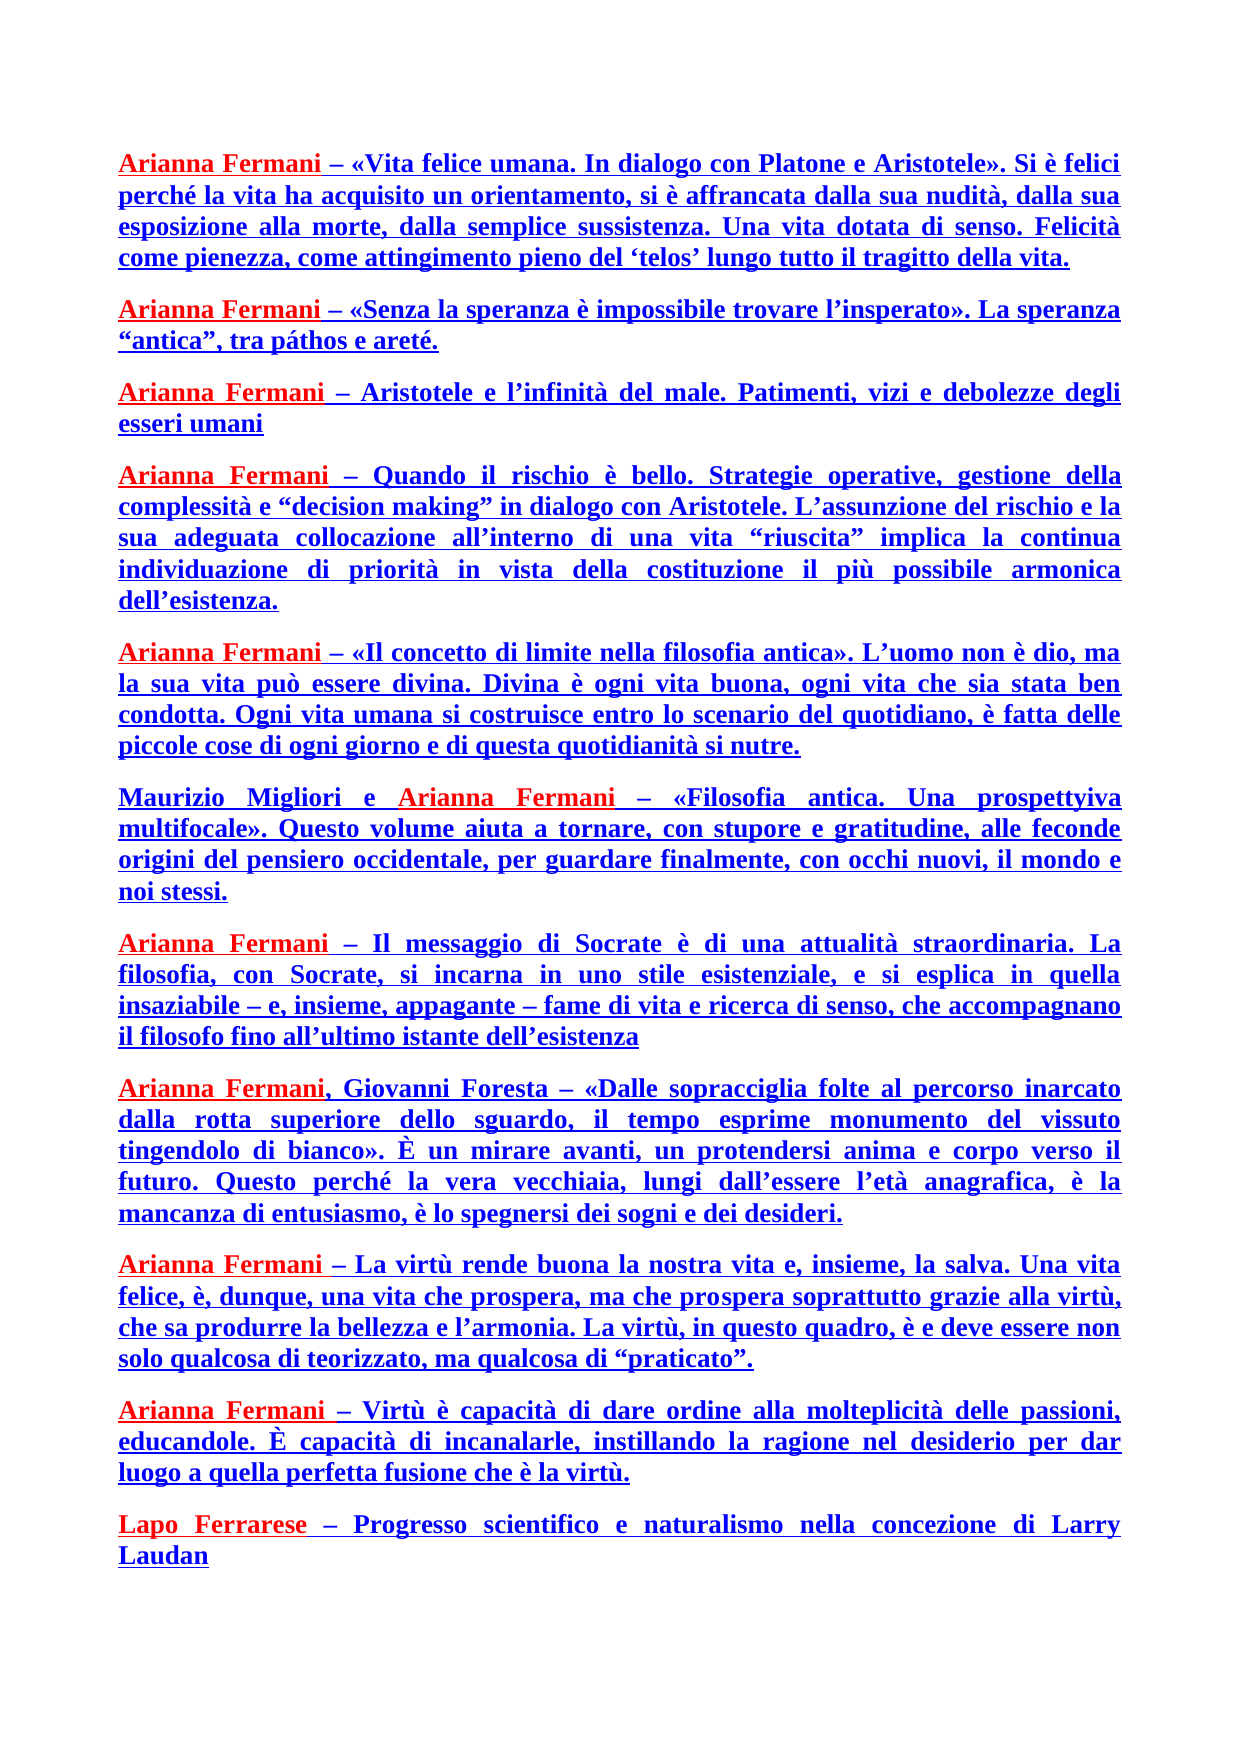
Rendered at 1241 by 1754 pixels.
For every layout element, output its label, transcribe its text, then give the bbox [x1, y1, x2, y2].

text Arianna Fermani, Giovanni Foresta – «Dalle sopracciglia folte al percorso inarcato dalla rotta superiore dello sguardo, il tempo esprime monumento del vissuto tingendolo di bianco». È un mirare avanti, un protendersi anima e corpo verso il futuro. Questo perché la vera vecchiaia, lungi dall’essere l’età anagrafica, è la mancanza di entusiasmo, è lo spegnersi dei sogni e dei desideri. [118, 1163, 1122, 1193]
text Arianna Fermani – Il messaggio di Socrate è di una attualità straordinaria. La filosofia, con Socrate, si incarna in uno stile esistenziale, e si esplica in quella insaziabile – e, insieme, appagante – fame di vita e ricerca di senso, che accompagnano il filosofo fino all’ultimo istante dell’esistenza [118, 927, 1122, 954]
subtitle Arianna Fermani – «Vita felice umana. In dialogo con Platone e Aristotele». Si è felici perché la vita ha acquisito un orientamento, si è affrancata dalla sua nudità, dalla sua esposizione alla morte, dalla semplice sussistenza. Una vita dotata di senso. Felicità come pienezza, come attingimento pieno del ‘telos’ lungo tutto il tragitto della vita. [118, 148, 1122, 272]
text Arianna Fermani – Quando il rischio è bello. Strategie operative, gestione della complessità e “decision making” in dialogo con Aristotele. L’assunzione del rischio e la sua adeguata collocazione all’interno di una vita “riuscita” implica la continua individuazione di priorità in vista della costituzione il più possibile armonica dell’esistenza. [118, 519, 1122, 549]
text Arianna Fermani – La virtù rende buona la nostra vita e, insieme, la salva. Una vita felice, è, dunque, una vita che prospera, ma che prospera soprattutto grazie alla virtù, che sa produrre la bellezza e l’armonia. La virtù, in questo quadro, è e deve essere non solo qualcosa di teorizzato, ma qualcosa di “praticato”. [118, 1308, 1122, 1373]
text Arianna Fermani – Quando il rischio è bello. Strategie operative, gestione della complessità e “decision making” in dialogo con Aristotele. L’assunzione del rischio e la sua adeguata collocazione all’interno di una vita “riuscita” implica la continua individuazione di priorità in vista della costituzione il più possibile armonica dell’esistenza. [118, 459, 1122, 486]
text Arianna Fermani – Quando il rischio è bello. Strategie operative, gestione della complessità e “decision making” in dialogo con Aristotele. L’assunzione del rischio e la sua adeguata collocazione all’interno di una vita “riuscita” implica la continua individuazione di priorità in vista della costituzione il più possibile armonica dell’esistenza. [118, 550, 1122, 580]
text Arianna Fermani – «Il concetto di limite nella filosofia antica». L’uomo non è dio, ma la sua vita può essere divina. Divina è ogni vita buona, ogni vita che sia stata ben condotta. Ogni vita umana si costruisce entro lo scenario del quotidiano, è fatta delle piccole cose di ogni giorno e di questa quotidianità si nutre. [118, 727, 1122, 760]
text Arianna Fermani, Giovanni Foresta – «Dalle sopracciglia folte al percorso inarcato dalla rotta superiore dello sguardo, il tempo esprime monumento del vissuto tingendolo di bianco». È un mirare avanti, un protendersi anima e corpo verso il futuro. Questo perché la vera vecchiaia, lungi dall’essere l’età anagrafica, è la mancanza di entusiasmo, è lo spegnersi dei sogni e dei desideri. [118, 1194, 1122, 1228]
text Arianna Fermani – Quando il rischio è bello. Strategie operative, gestione della complessità e “decision making” in dialogo con Aristotele. L’assunzione del rischio e la sua adeguata collocazione all’interno di una vita “riuscita” implica la continua individuazione di priorità in vista della costituzione il più possibile armonica dell’esistenza. [118, 581, 1122, 615]
text Arianna Fermani – La virtù rende buona la nostra vita e, insieme, la salva. Una vita felice, è, dunque, una vita che prospera, ma che prospera soprattutto grazie alla virtù, che sa produrre la bellezza e l’armonia. La virtù, in questo quadro, è e deve essere non solo qualcosa di teorizzato, ma qualcosa di “praticato”. [118, 1249, 1122, 1307]
text Arianna Fermani – Virtù è capacità di dare ordine alla molteplicità delle passioni, educandole. È capacità di incanalarle, instillando la ragione nel desiderio per dar luogo a quella perfetta fusione che è la virtù. [118, 1454, 1122, 1487]
text Lapo Ferrarese – Progresso scientifico e naturalismo nella concezione di Larry Laudan [118, 1508, 1122, 1571]
text Arianna Fermani – «Il concetto di limite nella filosofia antica». L’uomo non è dio, ma la sua vita può essere divina. Divina è ogni vita buona, ogni vita che sia stata ben condotta. Ogni vita umana si costruisce entro lo scenario del quotidiano, è fatta delle piccole cose di ogni giorno e di questa quotidianità si nutre. [118, 636, 1122, 694]
text Arianna Fermani – Il messaggio di Socrate è di una attualità straordinaria. La filosofia, con Socrate, si incarna in uno stile esistenziale, e si esplica in quella insaziabile – e, insieme, appagante – fame di vita e ricerca di senso, che accompagnano il filosofo fino all’ultimo istante dell’esistenza [118, 955, 1122, 1016]
subtitle Arianna Fermani – «Senza la speranza è impossibile trovare l’insperato». La speranza “antica”, tra páthos e areté. [118, 293, 1122, 355]
text Arianna Fermani – «Il concetto di limite nella filosofia antica». L’uomo non è dio, ma la sua vita può essere divina. Divina è ogni vita buona, ogni vita che sia stata ben condotta. Ogni vita umana si costruisce entro lo scenario del quotidiano, è fatta delle piccole cose di ogni giorno e di questa quotidianità si nutre. [118, 696, 1122, 725]
text Maurizio Migliori e Arianna Fermani – «Filosofia antica. Una prospettyiva multifocale». Questo volume aiuta a tornare, con stupore e gratitudine, alle feconde origini del pensiero occidentale, per guardare finalmente, con occhi nuovi, il mondo e noi stessi. [118, 841, 1122, 871]
text Maurizio Migliori e Arianna Fermani – «Filosofia antica. Una prospettyiva multifocale». Questo volume aiuta a tornare, con stupore e gratitudine, alle feconde origini del pensiero occidentale, per guardare finalmente, con occhi nuovi, il mondo e noi stessi. [118, 781, 1122, 808]
text Arianna Fermani, Giovanni Foresta – «Dalle sopracciglia folte al percorso inarcato dalla rotta superiore dello sguardo, il tempo esprime monumento del vissuto tingendolo di bianco». È un mirare avanti, un protendersi anima e corpo verso il futuro. Questo perché la vera vecchiaia, lungi dall’essere l’età anagrafica, è la mancanza di entusiasmo, è lo spegnersi dei sogni e dei desideri. [118, 1101, 1122, 1162]
text Arianna Fermani – Quando il rischio è bello. Strategie operative, gestione della complessità e “decision making” in dialogo con Aristotele. L’assunzione del rischio e la sua adeguata collocazione all’interno di una vita “riuscita” implica la continua individuazione di priorità in vista della costituzione il più possibile armonica dell’esistenza. [118, 488, 1122, 518]
text Arianna Fermani – Virtù è capacità di dare ordine alla molteplicità delle passioni, educandole. È capacità di incanalarle, instillando la ragione nel desiderio per dar luogo a quella perfetta fusione che è la virtù. [118, 1394, 1122, 1452]
text Arianna Fermani, Giovanni Foresta – «Dalle sopracciglia folte al percorso inarcato dalla rotta superiore dello sguardo, il tempo esprime monumento del vissuto tingendolo di bianco». È un mirare avanti, un protendersi anima e corpo verso il futuro. Questo perché la vera vecchiaia, lungi dall’essere l’età anagrafica, è la mancanza di entusiasmo, è lo spegnersi dei sogni e dei desideri. [118, 1072, 1122, 1099]
text Maurizio Migliori e Arianna Fermani – «Filosofia antica. Una prospettyiva multifocale». Questo volume aiuta a tornare, con stupore e gratitudine, alle feconde origini del pensiero occidentale, per guardare finalmente, con occhi nuovi, il mondo e noi stessi. [118, 810, 1122, 839]
text Arianna Fermani – Aristotele e l’infinità del male. Patimenti, vizi e debolezze degli esseri umani [118, 376, 1122, 438]
text Maurizio Migliori e Arianna Fermani – «Filosofia antica. Una prospettyiva multifocale». Questo volume aiuta a tornare, con stupore e gratitudine, alle feconde origini del pensiero occidentale, per guardare finalmente, con occhi nuovi, il mondo e noi stessi. [118, 872, 1122, 906]
text Arianna Fermani – Il messaggio di Socrate è di una attualità straordinaria. La filosofia, con Socrate, si incarna in uno stile esistenziale, e si esplica in quella insaziabile – e, insieme, appagante – fame di vita e ricerca di senso, che accompagnano il filosofo fino all’ultimo istante dell’esistenza [118, 1018, 1122, 1051]
